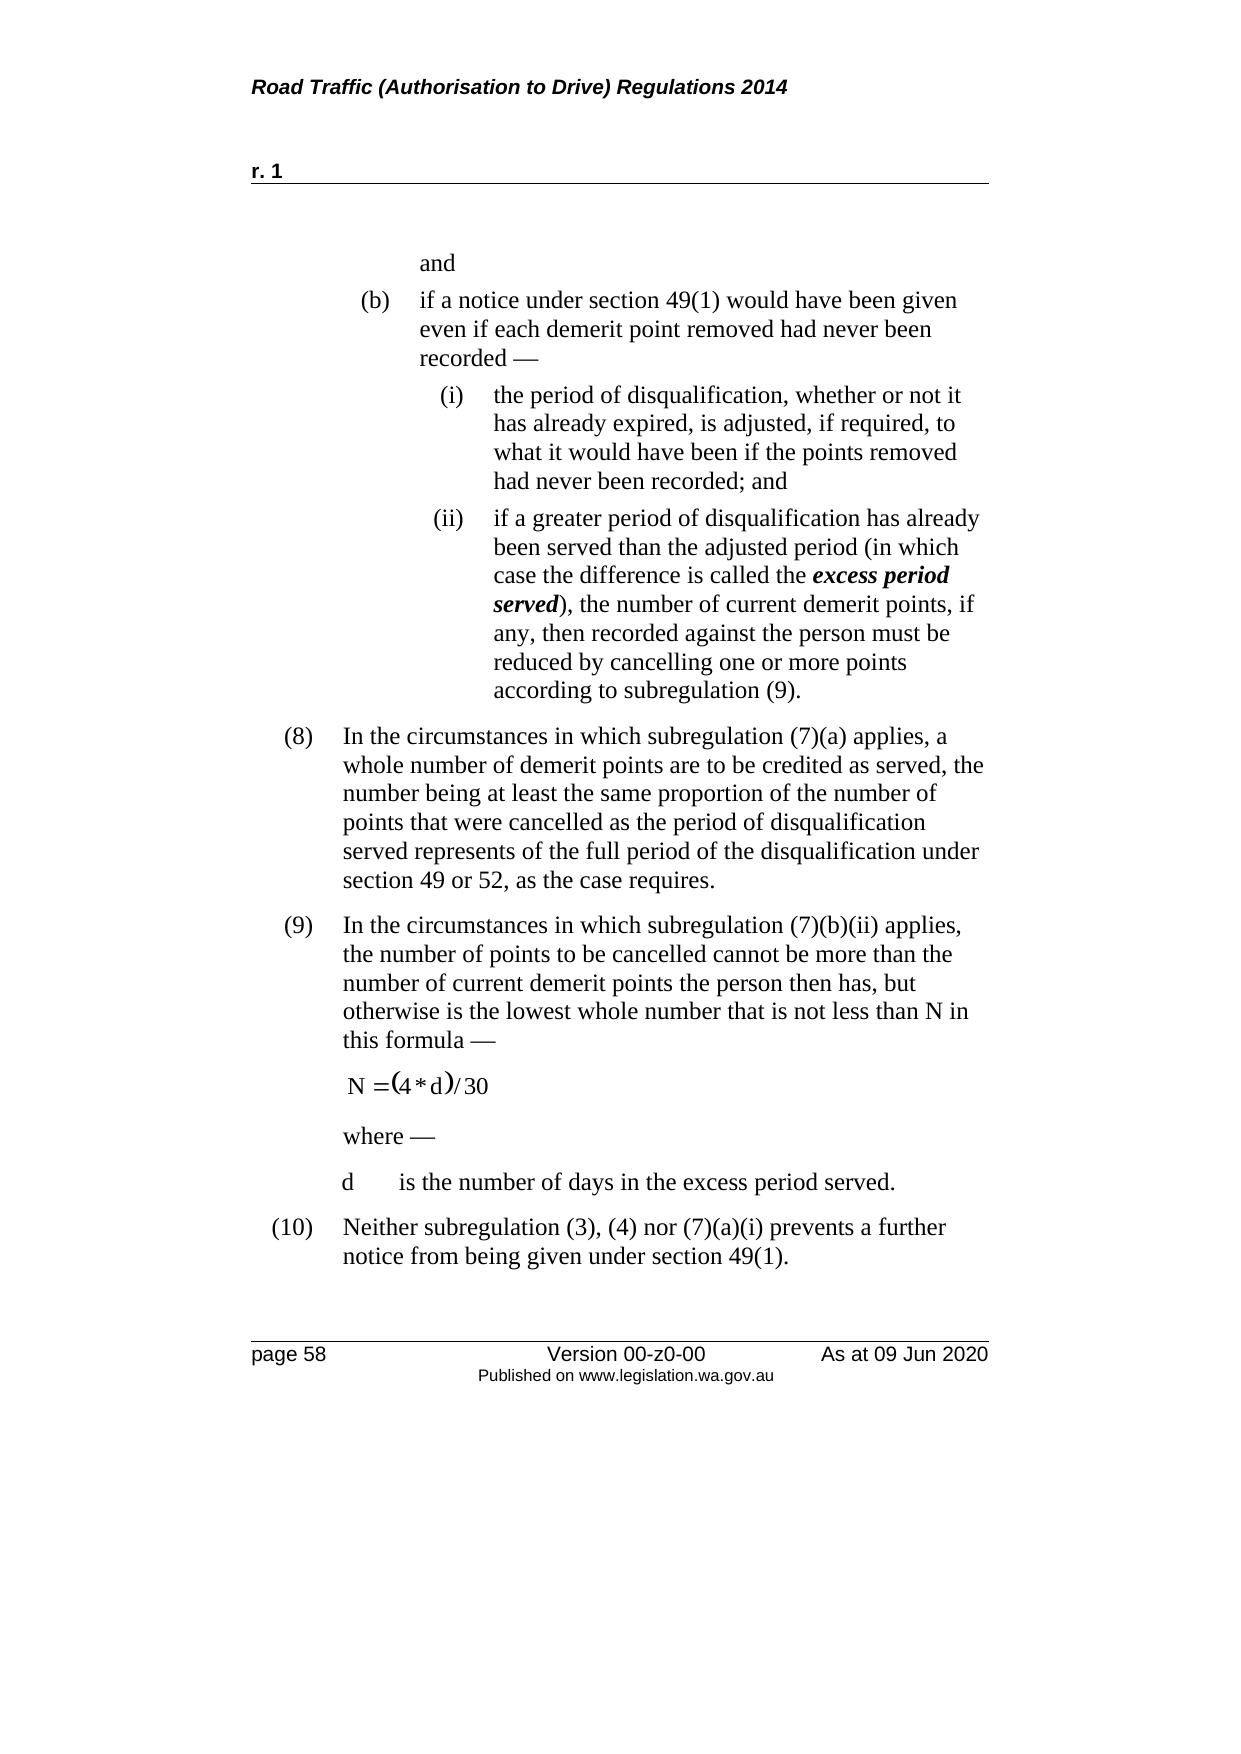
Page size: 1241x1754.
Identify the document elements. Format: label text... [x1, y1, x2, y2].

text (ii) if a greater period of disqualification has already been served than the adjusted period (in which case the difference is called the excess period served), the number of current demerit points, if any, then recorded against the person must be reduced by cancelling one or more points according to subregulation (9). [251, 503, 989, 704]
text d is the number of days in the excess period served. [341, 1167, 989, 1195]
text (10) Neither subregulation (3), (4) nor (7)(a)(i) prevents a further notice from being given under section 49(1). [251, 1212, 989, 1269]
text (8) In the circumstances in which subregulation (7)(a) applies, a whole number of demerit points are to be credited as served, the number being at least the same proportion of the number of points that were cancelled as the period of disqualification served represents of the full period of the disqualification under section 49 or 52, as the case requires. [251, 721, 989, 893]
text (9) In the circumstances in which subregulation (7)(b)(ii) applies, the number of points to be cancelled cannot be more than the number of current demerit points the person then has, but otherwise is the lowest whole number that is not less than N in this formula — [251, 910, 989, 1054]
text (b) if a notice under section 49(1) would have been given even if each demerit point removed had never been recorded — [251, 285, 989, 371]
text and [251, 248, 989, 277]
text (i) the period of disqualification, whether or not it has already expired, is adjusted, if required, to what it would have been if the points removed had never been recorded; and [251, 380, 989, 495]
text where — [251, 1121, 989, 1150]
